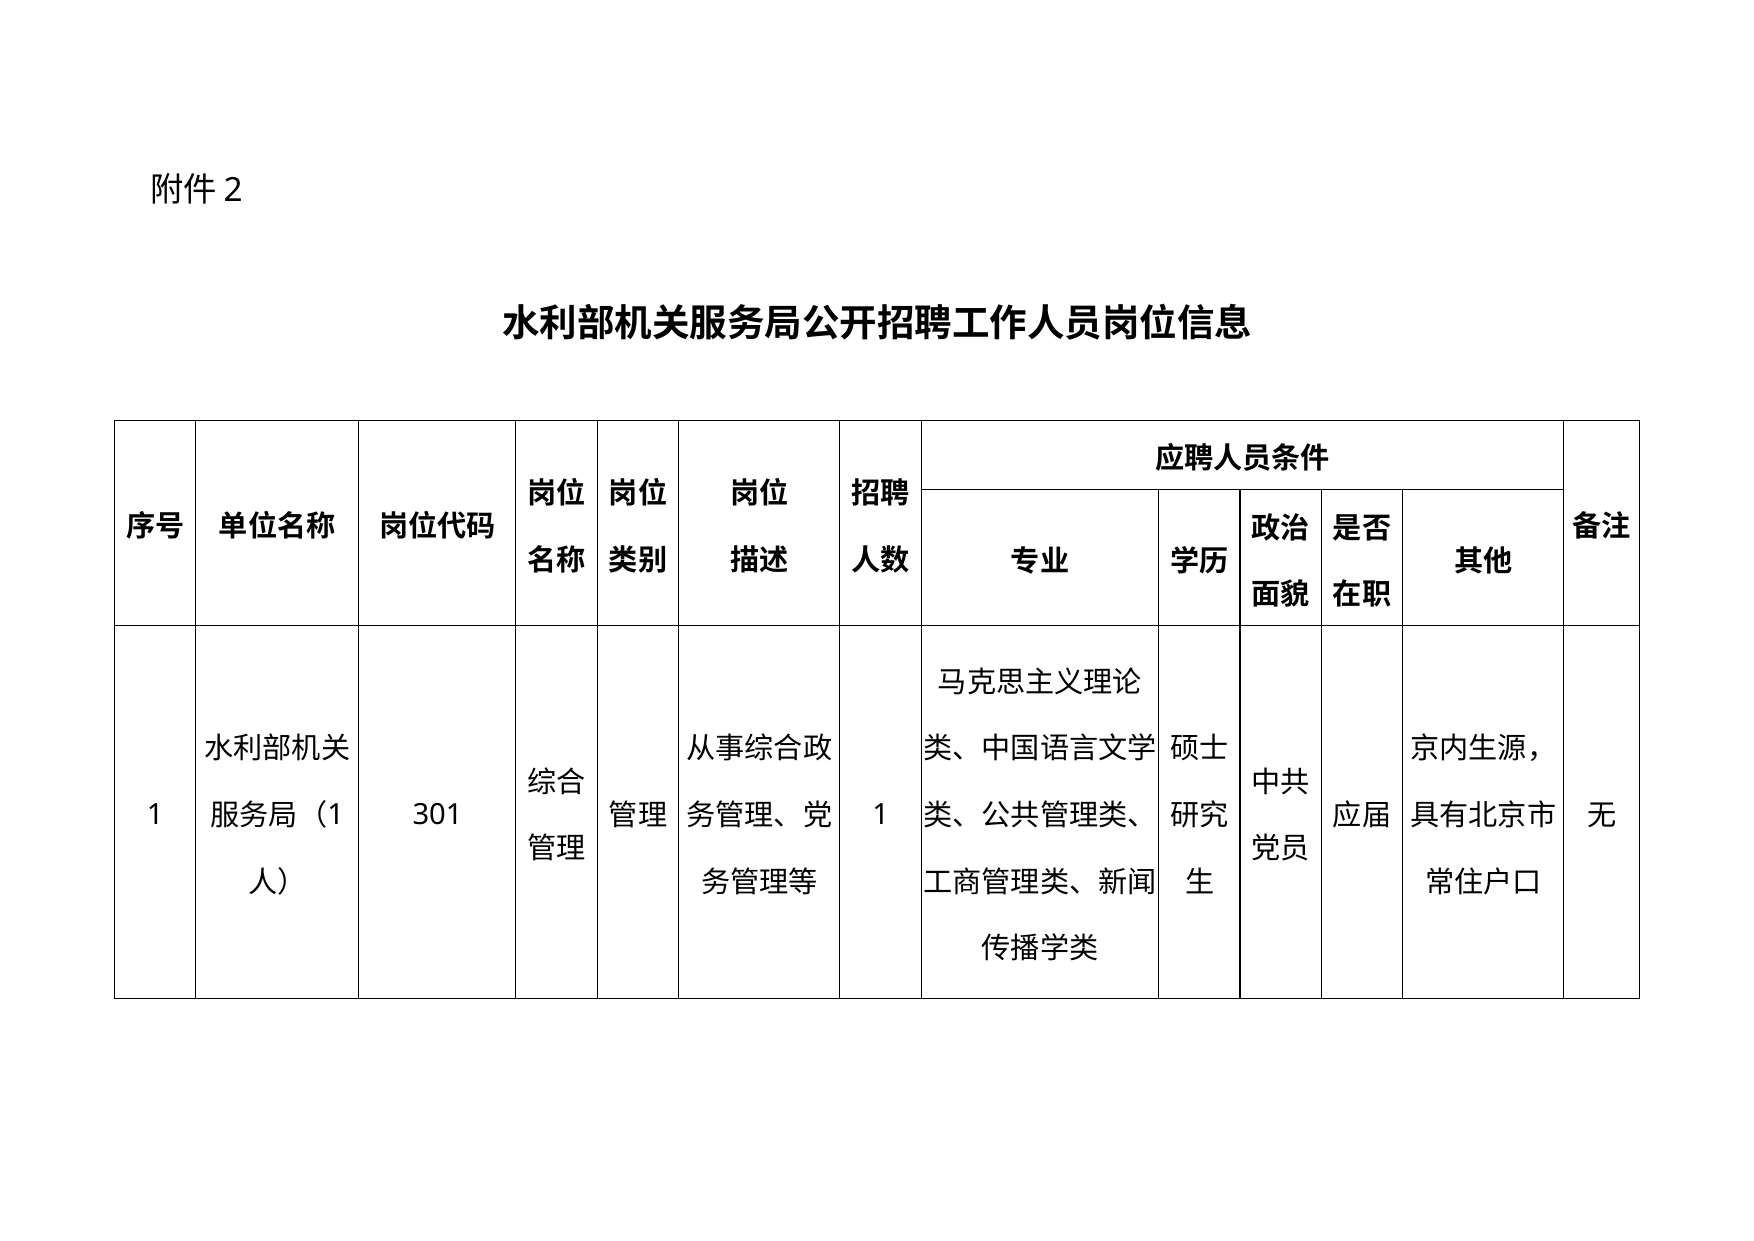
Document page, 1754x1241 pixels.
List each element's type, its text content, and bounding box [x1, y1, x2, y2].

table_header 岗位代码 [359, 421, 515, 625]
table_cell 专业 [922, 490, 1158, 625]
text 水利部机关服务局公开招聘工作人员岗位信息 [150, 287, 1604, 353]
table_cell 无 [1564, 626, 1639, 998]
table_header 岗位 名称 [516, 421, 597, 625]
table_cell 学历 [1159, 490, 1239, 625]
table_header 单位名称 [196, 421, 358, 625]
table_cell 水利部机关服务局（1人） [196, 626, 358, 998]
table_cell 1 [840, 626, 921, 998]
table_cell 其他 [1403, 490, 1563, 625]
table_cell 硕士研究生 [1159, 626, 1239, 998]
table_header 备注 [1564, 421, 1639, 625]
table_cell 管理 [598, 626, 678, 998]
table_header 岗位 类别 [598, 421, 678, 625]
table_cell 综合 管理 [516, 626, 597, 998]
table_cell 是否 在职 [1322, 490, 1402, 625]
table_header 招聘 人数 [840, 421, 921, 625]
table_cell 301 [359, 626, 515, 998]
table_header 应聘人员条件 [922, 421, 1563, 489]
table_cell 京内生源，具有北京市常住户口 [1403, 626, 1563, 998]
table_cell 从事综合政务管理、党务管理等 [679, 626, 839, 998]
table_header 序号 [115, 421, 195, 625]
table_cell 1 [115, 626, 195, 998]
table_header 岗位 描述 [679, 421, 839, 625]
table_cell 中共党员 [1241, 626, 1321, 998]
table_cell 政治 面貌 [1241, 490, 1321, 625]
table_cell 马克思主义理论类、中国语言文学类、公共管理类、工商管理类、新闻传播学类 [922, 626, 1158, 998]
text 附件2 [150, 153, 1604, 220]
table_cell 应届 [1322, 626, 1402, 998]
